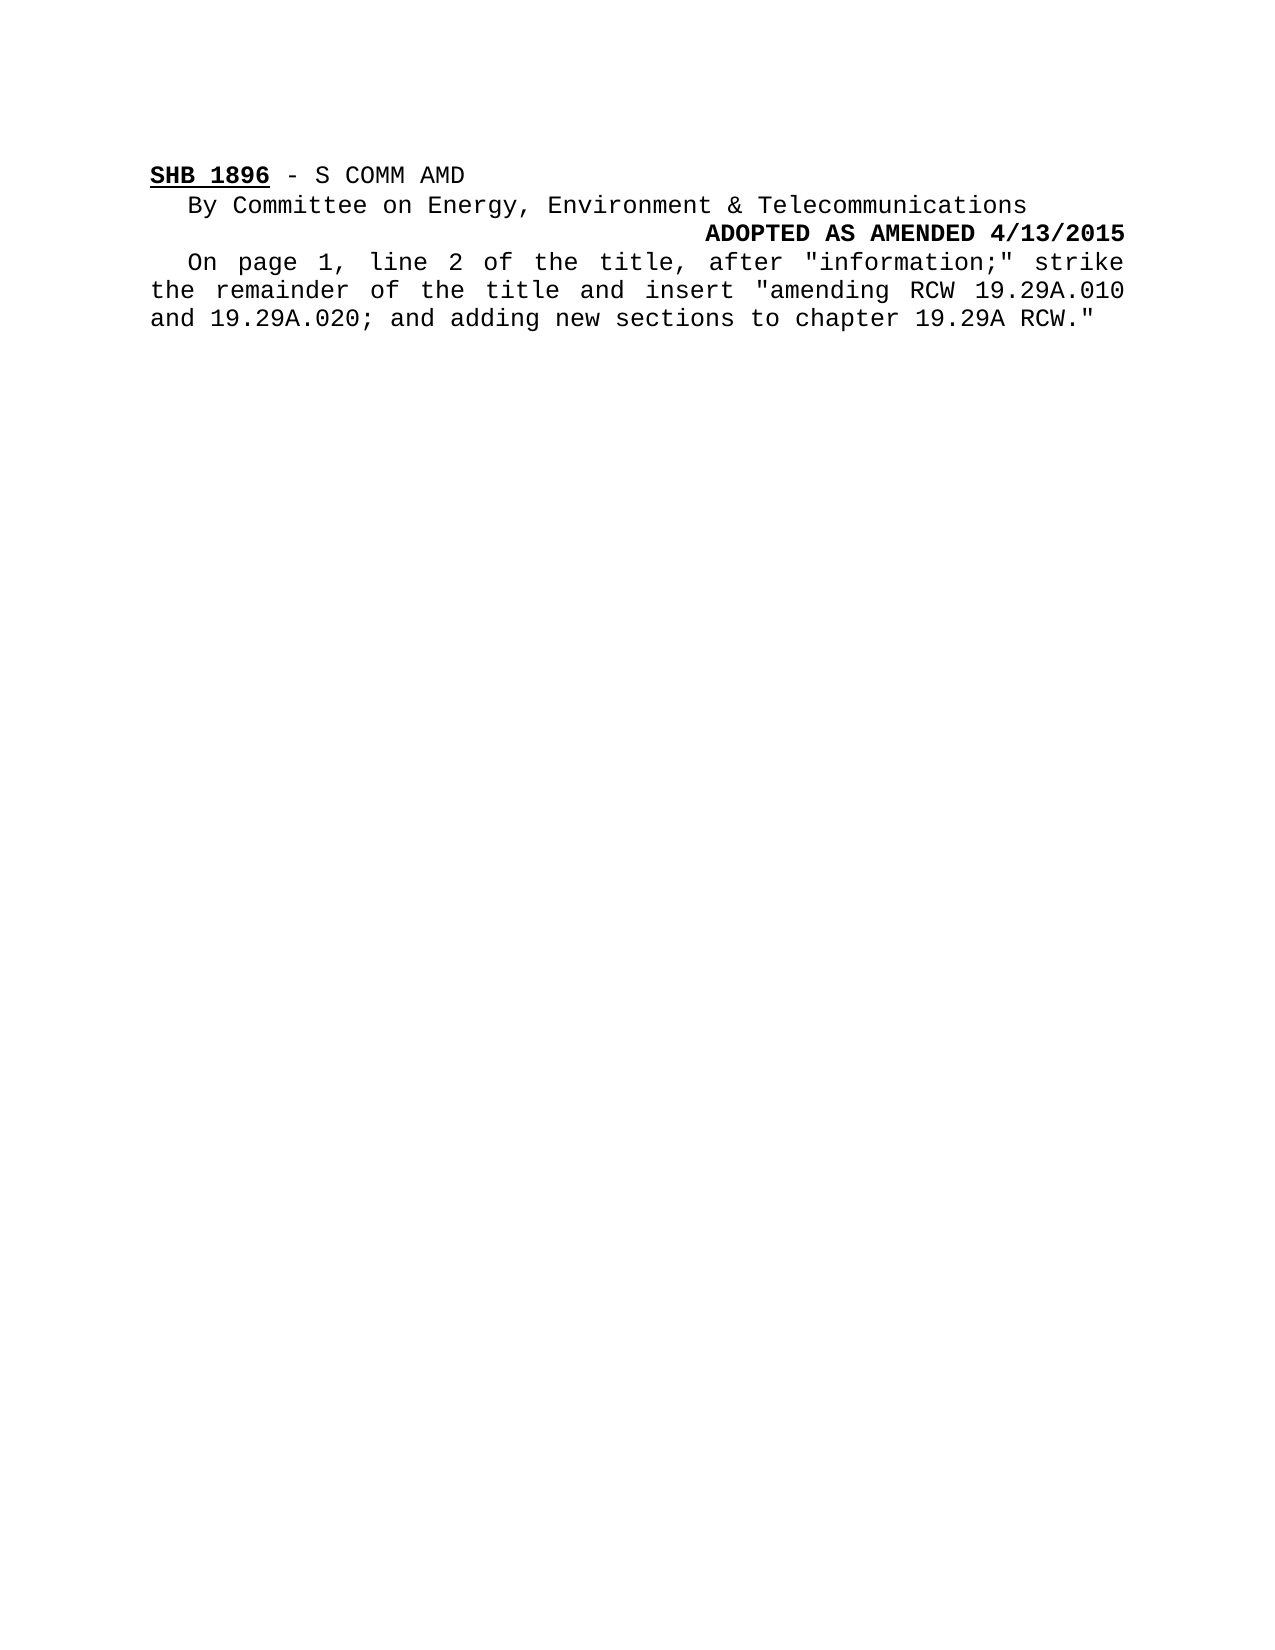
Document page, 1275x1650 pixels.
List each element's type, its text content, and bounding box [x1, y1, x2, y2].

text SHB 1896 - S COMM AMD [150, 150, 1125, 192]
text On page 1, line 2 of the title, after "information;" strike the remainder of the title and insert "amending RCW 19.29A.010 and 19.29A.020; and adding new sections to chapter 19.29A RCW." [150, 249, 1125, 334]
text ADOPTED AS AMENDED 4/13/2015 [150, 221, 1125, 249]
text By Committee on Energy, Environment & Telecommunications [150, 192, 1125, 221]
